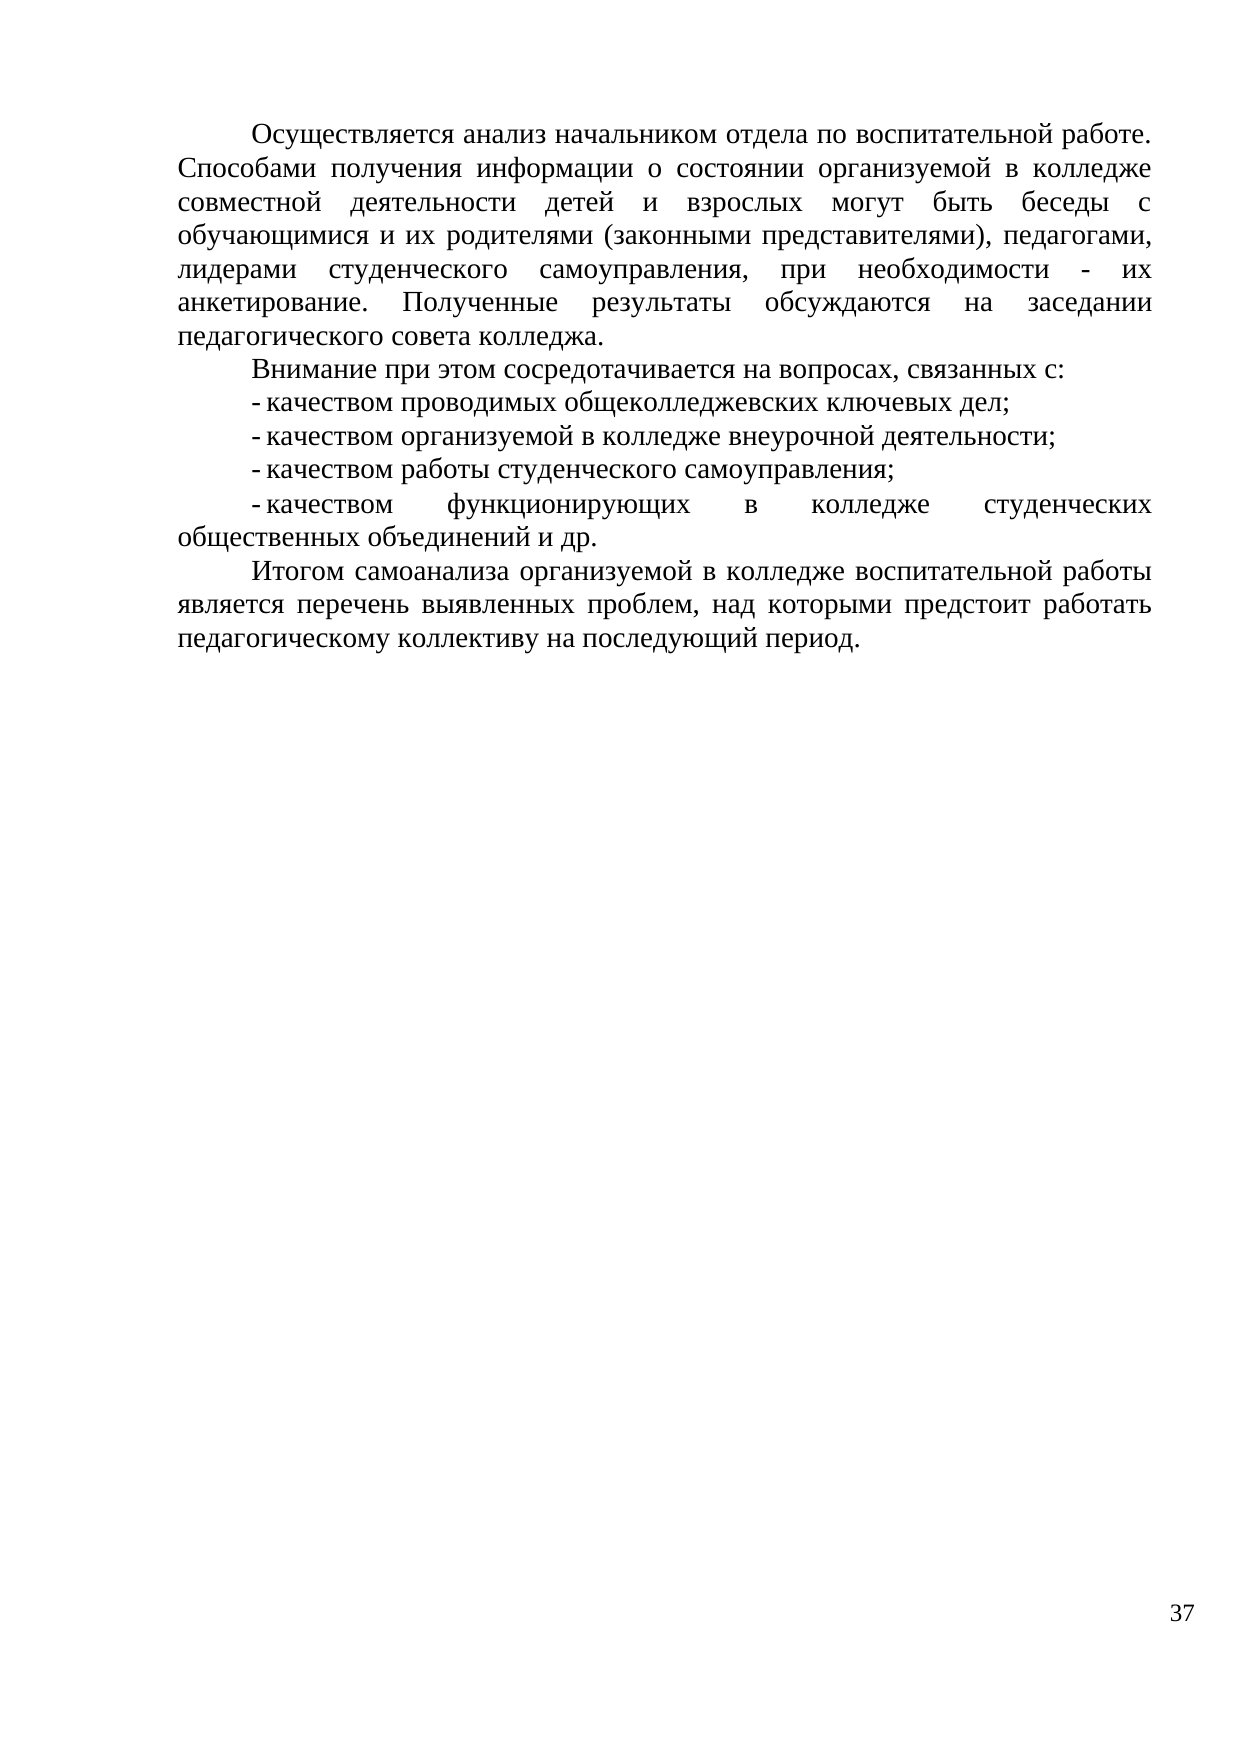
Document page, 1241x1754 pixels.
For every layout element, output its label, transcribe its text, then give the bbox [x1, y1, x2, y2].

list качеством проводимых общеколледжевских ключевых дел; [251, 385, 1194, 419]
list качеством функционирующих в колледже студенческих общественных объединений и др. [177, 486, 1152, 553]
list качеством организуемой в колледже внеурочной деятельности; [251, 419, 1194, 452]
text Итогом самоанализа организуемой в колледже воспитательной работы является перечень выявленных проблем, над которыми предстоит работать педагогическому коллективу на последующий период. [177, 553, 1152, 653]
text Внимание при этом сосредотачивается на вопросах, связанных с: [251, 352, 1194, 385]
text Осуществляется анализ начальником отдела по воспитательной работе. Способами получения информации о состоянии организуемой в колледже совместной деятельности детей и взрослых могут быть беседы с обучающимися и их родителями (законными представителями), педагогами, лидерами студенческого самоуправления, при необходимости - их анкетирование. Полученные результаты обсуждаются на заседании педагогического совета колледжа. [177, 117, 1152, 351]
list качеством работы студенческого самоуправления; [251, 452, 1194, 486]
